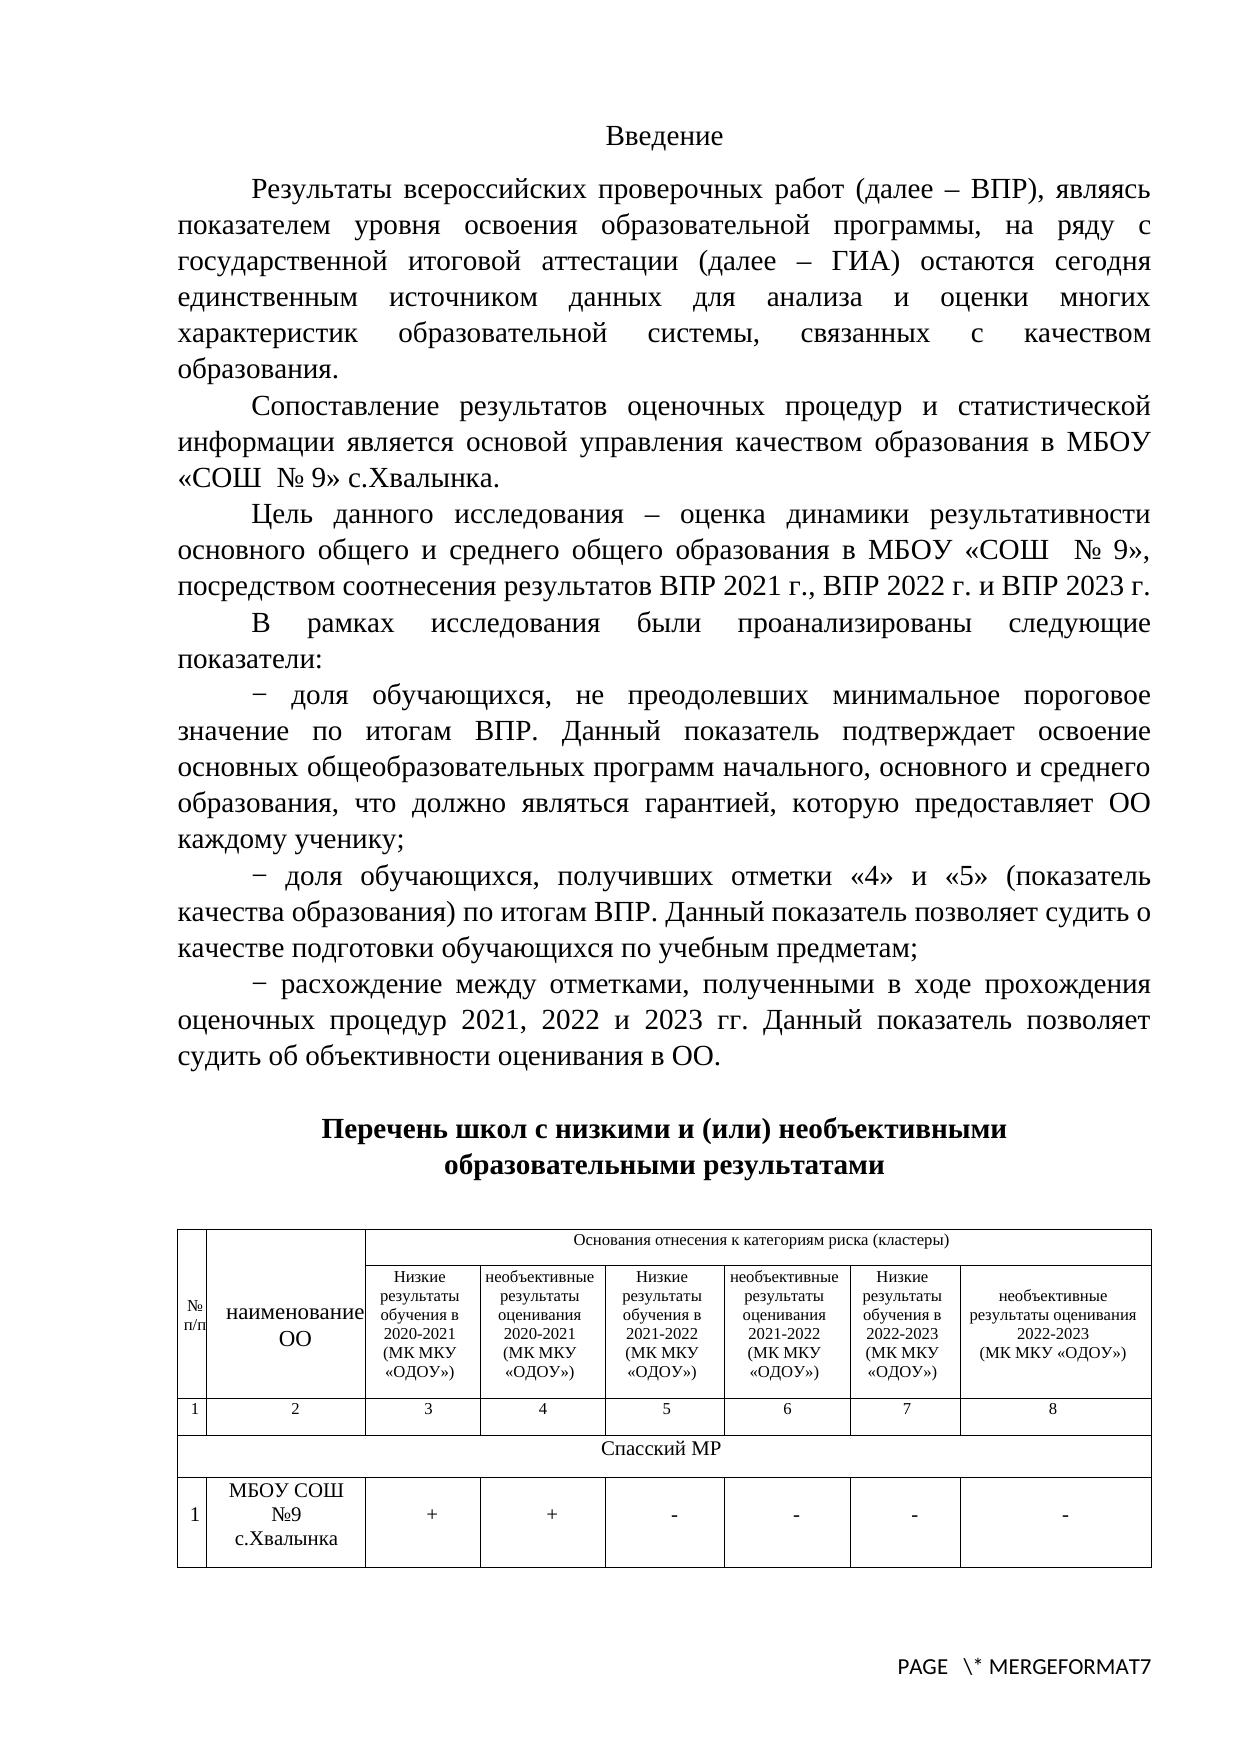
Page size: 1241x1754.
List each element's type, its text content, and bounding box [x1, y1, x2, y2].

table_cell 7 [851, 1399, 960, 1435]
table_cell + [481, 1478, 605, 1567]
table_cell 1 [178, 1478, 206, 1567]
text − доля обучающихся, получивших отметки «4» и «5» (показатель качества образования) по итогам ВПР. Данный показатель позволяет судить о качестве подготовки обучающихся по учебным предметам; [177, 858, 1152, 963]
text Результаты всероссийских проверочных работ (далее – ВПР), являясь показателем уровня освоения образовательной программы, на ряду с государственной итоговой аттестации (далее – ГИА) остаются сегодня единственным источником данных для анализа и оценки многих характеристик образовательной системы, связанных с качеством образования. [177, 171, 1152, 385]
table_cell + [366, 1478, 480, 1567]
table_cell необъективные результаты оценивания 2020-2021 (МК МКУ «ОДОУ») [481, 1266, 605, 1398]
table_cell - [725, 1478, 850, 1567]
text Перечень школ с низкими и (или) необъективными образовательными результатами [177, 1111, 1152, 1180]
table_cell 8 [961, 1399, 1151, 1435]
table_cell 5 [606, 1399, 724, 1435]
table_cell необъективные результаты оценивания 2021-2022 (МК МКУ «ОДОУ») [725, 1266, 850, 1398]
text − расхождение между отметками, полученными в ходе прохождения оценочных процедур 2021, 2022 и 2023 гг. Данный показатель позволяет судить об объективности оценивания в ОО. [177, 966, 1152, 1072]
text − доля обучающихся, не преодолевших минимальное пороговое значение по итогам ВПР. Данный показатель подтверждает освоение основных общеобразовательных программ начального, основного и среднего образования, что должно являться гарантией, которую предоставляет ОО каждому ученику; [177, 677, 1152, 855]
table_cell 4 [481, 1399, 605, 1435]
text Цель данного исследования – оценка динамики результативности основного общего и среднего общего образования в МБОУ «СОШ № 9», посредством соотнесения результатов ВПР 2021 г., ВПР 2022 г. и ВПР 2023 г. [177, 496, 1152, 602]
text Введение [177, 118, 1152, 152]
table_cell 3 [366, 1399, 480, 1435]
table_cell Спасский МР [178, 1436, 1151, 1477]
table_cell 1 [178, 1399, 206, 1435]
table_header № п/п [178, 1230, 206, 1398]
table_cell Низкие результаты обучения в 2022-2023 (МК МКУ «ОДОУ») [851, 1266, 960, 1398]
table_cell - [606, 1478, 724, 1567]
table_cell 2 [207, 1399, 365, 1435]
table_cell Низкие результаты обучения в 2021-2022 (МК МКУ «ОДОУ») [606, 1266, 724, 1398]
table_cell Низкие результаты обучения в 2020-2021 (МК МКУ «ОДОУ») [366, 1266, 480, 1398]
table_cell 6 [725, 1399, 850, 1435]
table_cell МБОУ СОШ №9 с.Хвалынка [207, 1478, 365, 1567]
text В рамках исследования были проанализированы следующие показатели: [177, 605, 1152, 674]
table_cell - [961, 1478, 1151, 1567]
table_header Основания отнесения к категориям риска (кластеры) [366, 1230, 1151, 1265]
table_header наименование ОО [207, 1230, 365, 1398]
text Сопоставление результатов оценочных процедур и статистической информации является основой управления качеством образования в МБОУ «СОШ № 9» с.Хвалынка. [177, 388, 1152, 494]
table_cell - [851, 1478, 960, 1567]
table_cell необъективные результаты оценивания 2022-2023 (МК МКУ «ОДОУ») [961, 1266, 1151, 1398]
